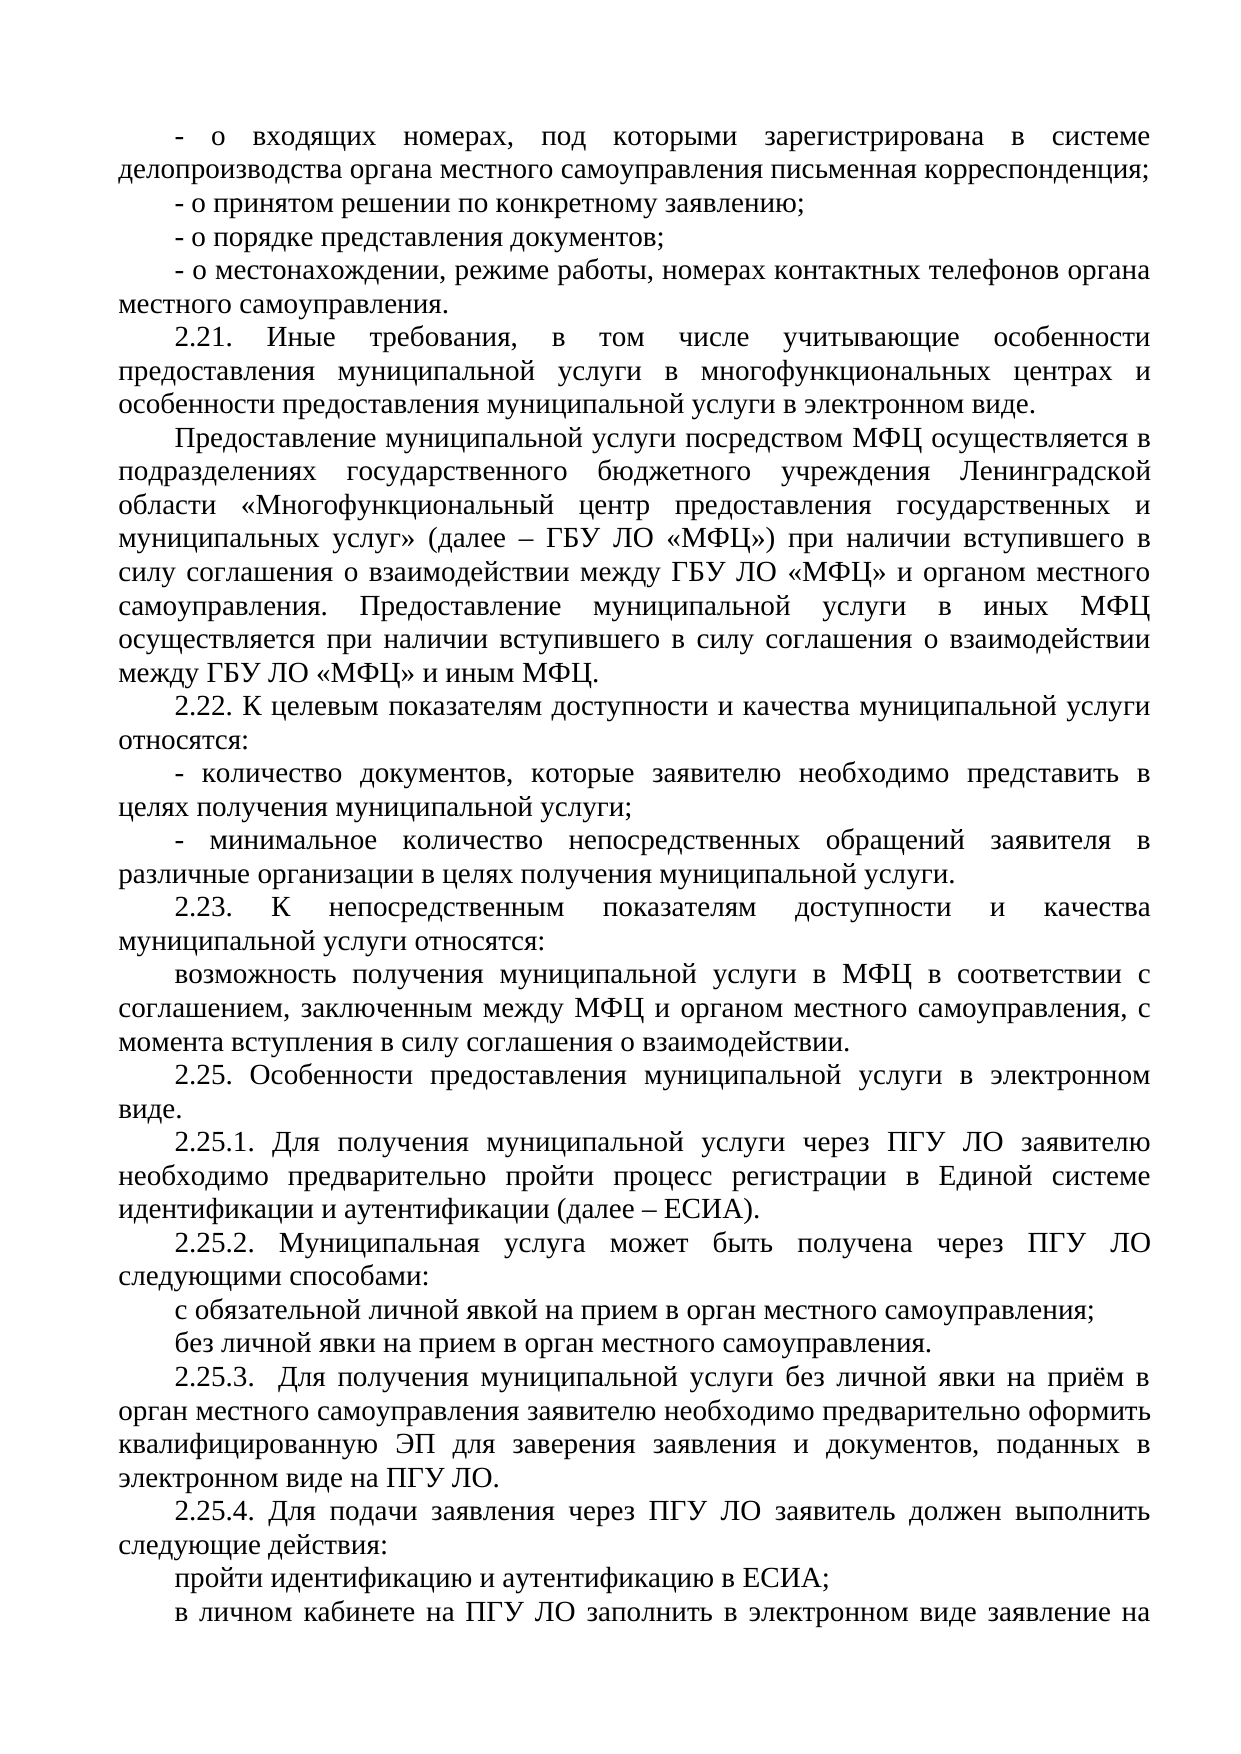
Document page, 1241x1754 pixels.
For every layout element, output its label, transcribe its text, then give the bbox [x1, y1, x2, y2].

text 2.22. К целевым показателям доступности и качества муниципальной услуги относятся: [118, 688, 1152, 755]
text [118, 1594, 1152, 1627]
text 2.25.2. Муниципальная услуга может быть получена через ПГУ ЛО следующими способами: [118, 1225, 1152, 1292]
text 2.23. К непосредственным показателям доступности и качества муниципальной услуги относятся: [118, 889, 1152, 957]
text - о порядке представления документов; [118, 219, 1152, 252]
text с обязательной личной явкой на прием в орган местного самоуправления; [118, 1292, 1152, 1326]
text - о местонахождении, режиме работы, номерах контактных телефонов органа местного самоуправления. [118, 252, 1152, 319]
text - количество документов, которые заявителю необходимо представить в целях получения муниципальной услуги; [118, 755, 1152, 822]
text - о входящих номерах, под которыми зарегистрирована в системе делопроизводства органа местного самоуправления письменная корреспонденция; [118, 118, 1152, 185]
text без личной явки на прием в орган местного самоуправления. [118, 1326, 1152, 1359]
text 2.25.1. Для получения муниципальной услуги через ПГУ ЛО заявителю необходимо предварительно пройти процесс регистрации в Единой системе идентификации и аутентификации (далее – ЕСИА). [118, 1124, 1152, 1225]
text - о принятом решении по конкретному заявлению; [118, 185, 1152, 219]
text 2.25. Особенности предоставления муниципальной услуги в электронном виде. [118, 1057, 1152, 1124]
text пройти идентификацию и аутентификацию в ЕСИА; [118, 1560, 1152, 1594]
text возможность получения муниципальной услуги в МФЦ в соответствии с соглашением, заключенным между МФЦ и органом местного самоуправления, с момента вступления в силу соглашения о взаимодействии. [118, 957, 1152, 1057]
text Предоставление муниципальной услуги посредством МФЦ осуществляется в подразделениях государственного бюджетного учреждения Ленинградской области «Многофункциональный центр предоставления государственных и муниципальных услуг» (далее – ГБУ ЛО «МФЦ») при наличии вступившего в силу соглашения о взаимодействии между ГБУ ЛО «МФЦ» и органом местного самоуправления. Предоставление муниципальной услуги в иных МФЦ осуществляется при наличии вступившего в силу соглашения о взаимодействии между ГБУ ЛО «МФЦ» и иным МФЦ. [118, 420, 1152, 688]
text - минимальное количество непосредственных обращений заявителя в различные организации в целях получения муниципальной услуги. [118, 822, 1152, 889]
text 2.25.3. Для получения муниципальной услуги без личной явки на приём в орган местного самоуправления заявителю необходимо предварительно оформить квалифицированную ЭП для заверения заявления и документов, поданных в электронном виде на ПГУ ЛО. [118, 1359, 1152, 1493]
text 2.25.4. Для подачи заявления через ПГУ ЛО заявитель должен выполнить следующие действия: [118, 1493, 1152, 1560]
text 2.21. Иные требования, в том числе учитывающие особенности предоставления муниципальной услуги в многофункциональных центрах и особенности предоставления муниципальной услуги в электронном виде. [118, 319, 1152, 420]
